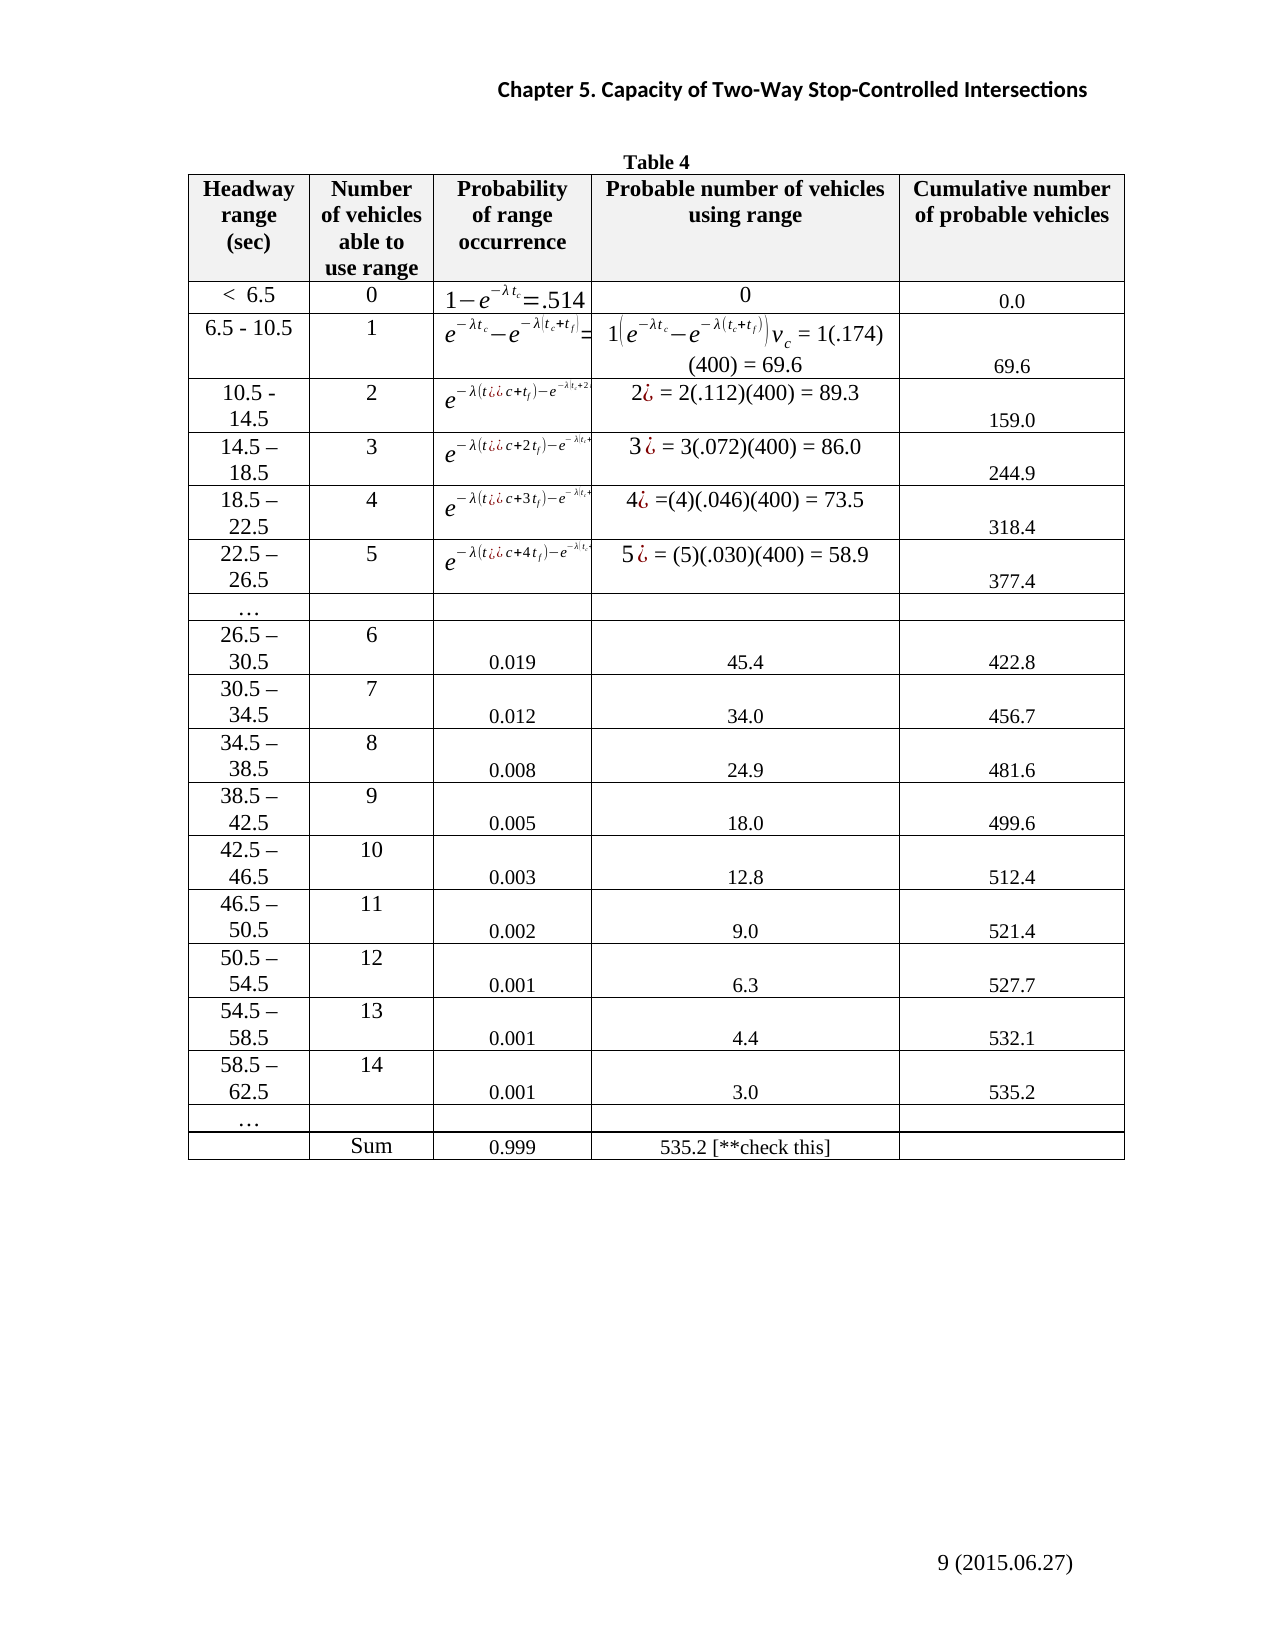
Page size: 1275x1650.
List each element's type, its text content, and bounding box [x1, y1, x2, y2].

table_cell … [189, 1105, 309, 1131]
table_cell 0.001 [434, 1051, 591, 1104]
table_cell [310, 1105, 433, 1131]
table_cell 6 [310, 621, 433, 674]
table_cell 42.5 – 46.5 [189, 836, 309, 889]
table_cell 54.5 – 58.5 [189, 998, 309, 1050]
table_cell 6.3 [592, 944, 899, 997]
table_cell 34.5 – 38.5 [189, 729, 309, 782]
table_cell [592, 1105, 899, 1131]
table_cell 4 =(4)(.046)(400) = 73.5 [592, 486, 899, 539]
table_cell 5 [310, 540, 433, 593]
table_cell 11 [310, 890, 433, 943]
table_cell [434, 379, 591, 432]
table_cell 456.7 [900, 675, 1124, 728]
table_cell [434, 540, 591, 593]
table_cell 1 [310, 314, 433, 378]
table_cell 0.001 [434, 998, 591, 1050]
table_cell 0.003 [434, 836, 591, 889]
table_cell < 6.5 [189, 282, 309, 313]
table_cell [434, 594, 591, 620]
table_cell 9 [310, 783, 433, 835]
table_cell 318.4 [900, 486, 1124, 539]
table_cell [434, 314, 591, 378]
table_cell 512.4 [900, 836, 1124, 889]
table_header Probable number of vehicles using range [592, 175, 899, 281]
table_cell 244.9 [900, 433, 1124, 485]
table_cell 0.012 [434, 675, 591, 728]
table_cell 12 [310, 944, 433, 997]
table_cell 26.5 – 30.5 [189, 621, 309, 674]
table_cell 0.0 [900, 282, 1124, 313]
table_cell 0 [592, 282, 899, 313]
table_cell 521.4 [900, 890, 1124, 943]
table_cell 377.4 [900, 540, 1124, 593]
table_cell 10 [310, 836, 433, 889]
table_cell 0.005 [434, 783, 591, 835]
table_cell 24.9 [592, 729, 899, 782]
table_cell 8 [310, 729, 433, 782]
table_cell 34.0 [592, 675, 899, 728]
table_cell 532.1 [900, 998, 1124, 1050]
table_cell 38.5 – 42.5 [189, 783, 309, 835]
table_cell 0.001 [434, 944, 591, 997]
table_cell … [189, 594, 309, 620]
table_cell 2 [310, 379, 433, 432]
table_cell 14.5 – 18.5 [189, 433, 309, 485]
table_cell 4 [310, 486, 433, 539]
table_cell 159.0 [900, 379, 1124, 432]
table_cell 18.0 [592, 783, 899, 835]
table_cell [900, 1133, 1124, 1159]
table_header Probability of range occurrence [434, 175, 591, 281]
table_cell 481.6 [900, 729, 1124, 782]
table_cell [189, 1133, 309, 1159]
table_cell [900, 594, 1124, 620]
table_cell 22.5 – 26.5 [189, 540, 309, 593]
table_cell 69.6 [900, 314, 1124, 378]
table_cell 0.019 [434, 621, 591, 674]
table_cell 3.0 [592, 1051, 899, 1104]
table_cell 0 [310, 282, 433, 313]
table_cell 499.6 [900, 783, 1124, 835]
table_cell 0.999 [434, 1133, 591, 1159]
table_cell 46.5 – 50.5 [189, 890, 309, 943]
table_cell 10.5 - 14.5 [189, 379, 309, 432]
table_cell = (5)(.030)(400) = 58.9 [592, 540, 899, 593]
table_cell [434, 1105, 591, 1131]
table_cell 535.2 [900, 1051, 1124, 1104]
table_header Number of vehicles able to use range [310, 175, 433, 281]
table_header Cumulative number of probable vehicles [900, 175, 1124, 281]
table_cell 527.7 [900, 944, 1124, 997]
table_cell 3 [310, 433, 433, 485]
table_cell 2 = 2(.112)(400) = 89.3 [592, 379, 899, 432]
table_cell 13 [310, 998, 433, 1050]
table_cell 9.0 [592, 890, 899, 943]
table_cell 18.5 – 22.5 [189, 486, 309, 539]
table_cell 4.4 [592, 998, 899, 1050]
table_cell [310, 594, 433, 620]
table_cell 58.5 – 62.5 [189, 1051, 309, 1104]
table_cell [592, 594, 899, 620]
table_cell 6.5 - 10.5 [189, 314, 309, 378]
table_cell [434, 433, 591, 485]
table_cell [434, 282, 591, 313]
table_cell [900, 1105, 1124, 1131]
table_cell = 3(.072)(400) = 86.0 [592, 433, 899, 485]
table_cell 45.4 [592, 621, 899, 674]
table_cell 422.8 [900, 621, 1124, 674]
table_cell [434, 486, 591, 539]
table_cell 1 = 1(.174)(400) = 69.6 [592, 314, 899, 378]
table_cell 0.002 [434, 890, 591, 943]
table_cell 50.5 – 54.5 [189, 944, 309, 997]
table_cell 14 [310, 1051, 433, 1104]
table_cell 0.008 [434, 729, 591, 782]
table_cell 7 [310, 675, 433, 728]
table_cell 12.8 [592, 836, 899, 889]
table_header Headway range (sec) [189, 175, 309, 281]
table_cell Sum [310, 1133, 433, 1159]
table_cell 30.5 – 34.5 [189, 675, 309, 728]
table_cell 535.2 [**check this] [592, 1133, 899, 1159]
